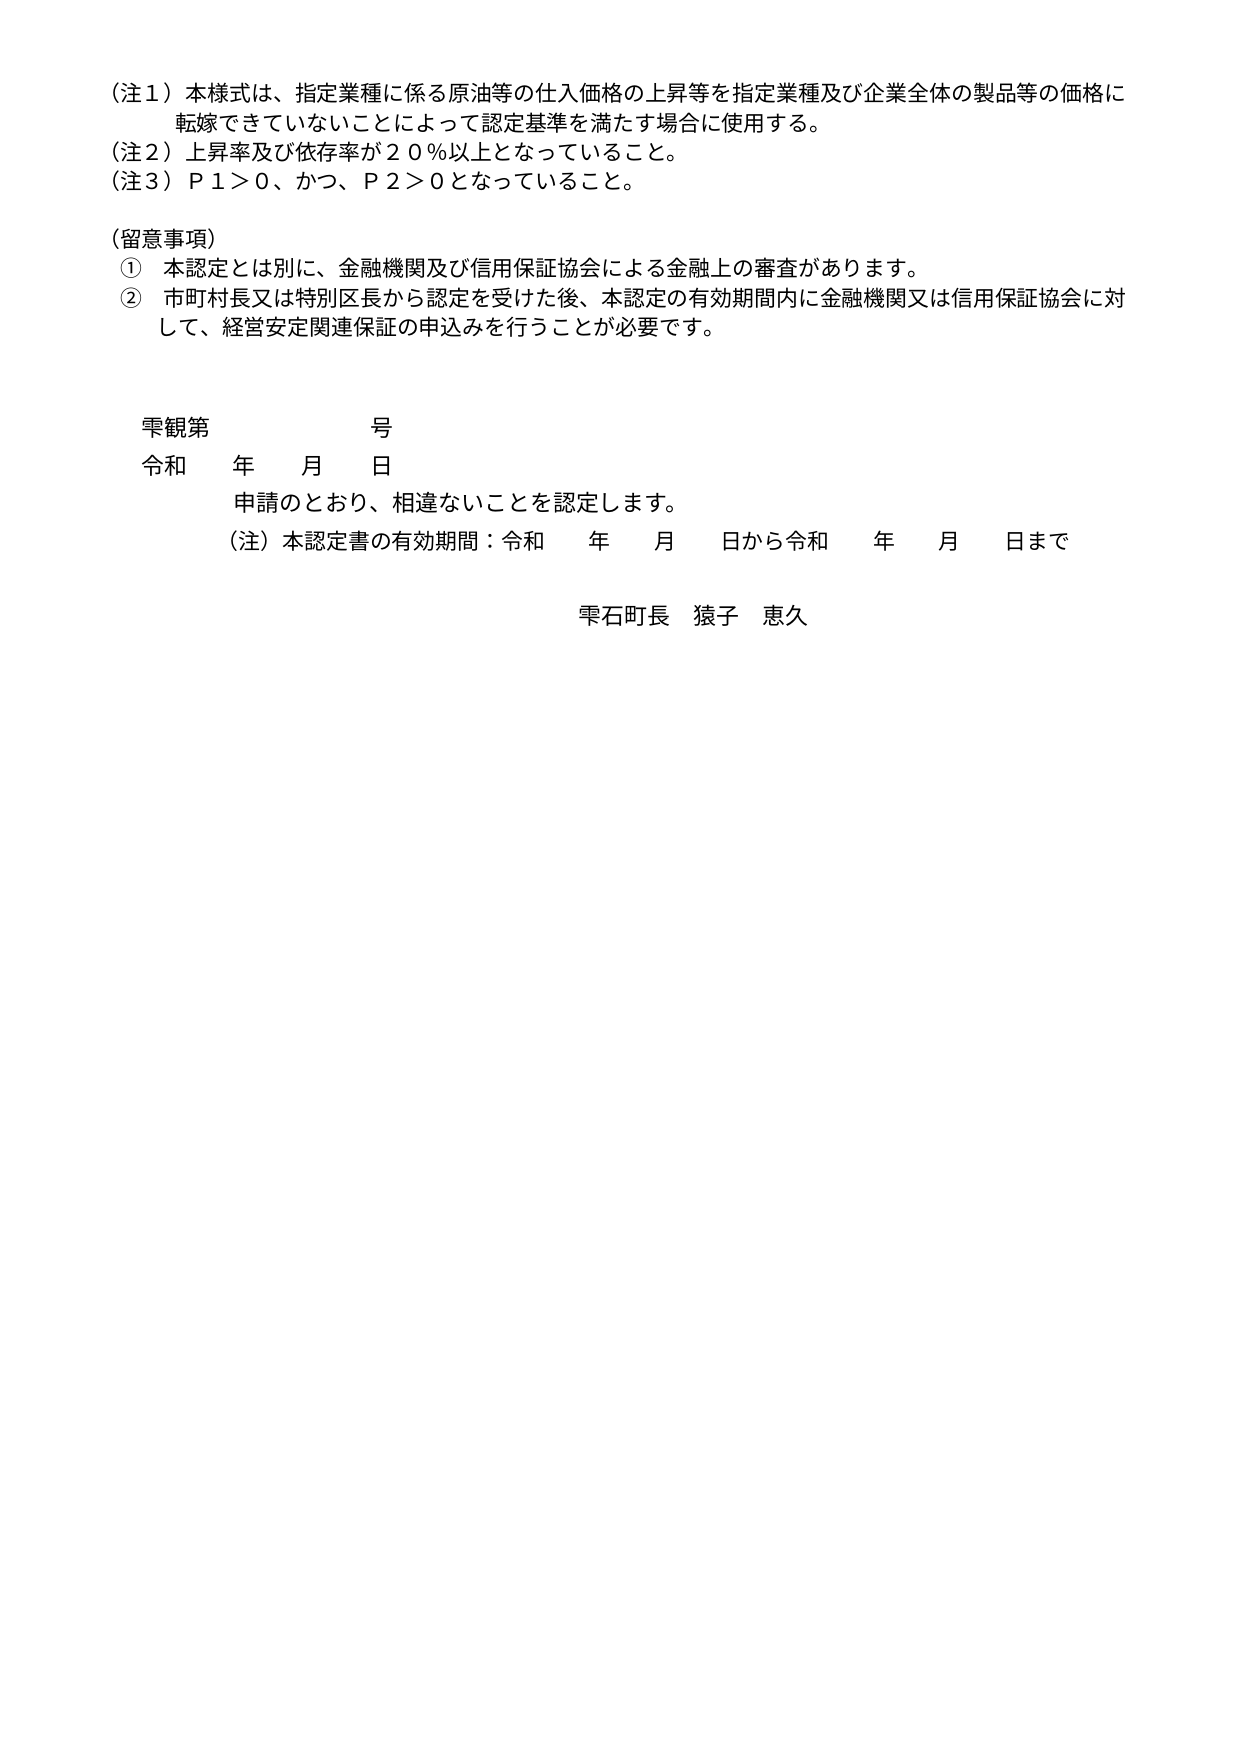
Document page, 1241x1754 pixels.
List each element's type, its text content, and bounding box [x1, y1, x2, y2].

text 雫観第 号 [118, 408, 1122, 446]
text 令和 年 月 日 [118, 446, 1122, 483]
text 申請のとおり、相違ないことを認定します。 [233, 483, 1122, 521]
text （注）本認定書の有効期間：令和 年 月 日から令和 年 月 日まで [217, 521, 1122, 558]
text 雫石町長 猿子 恵久 [118, 596, 1122, 633]
